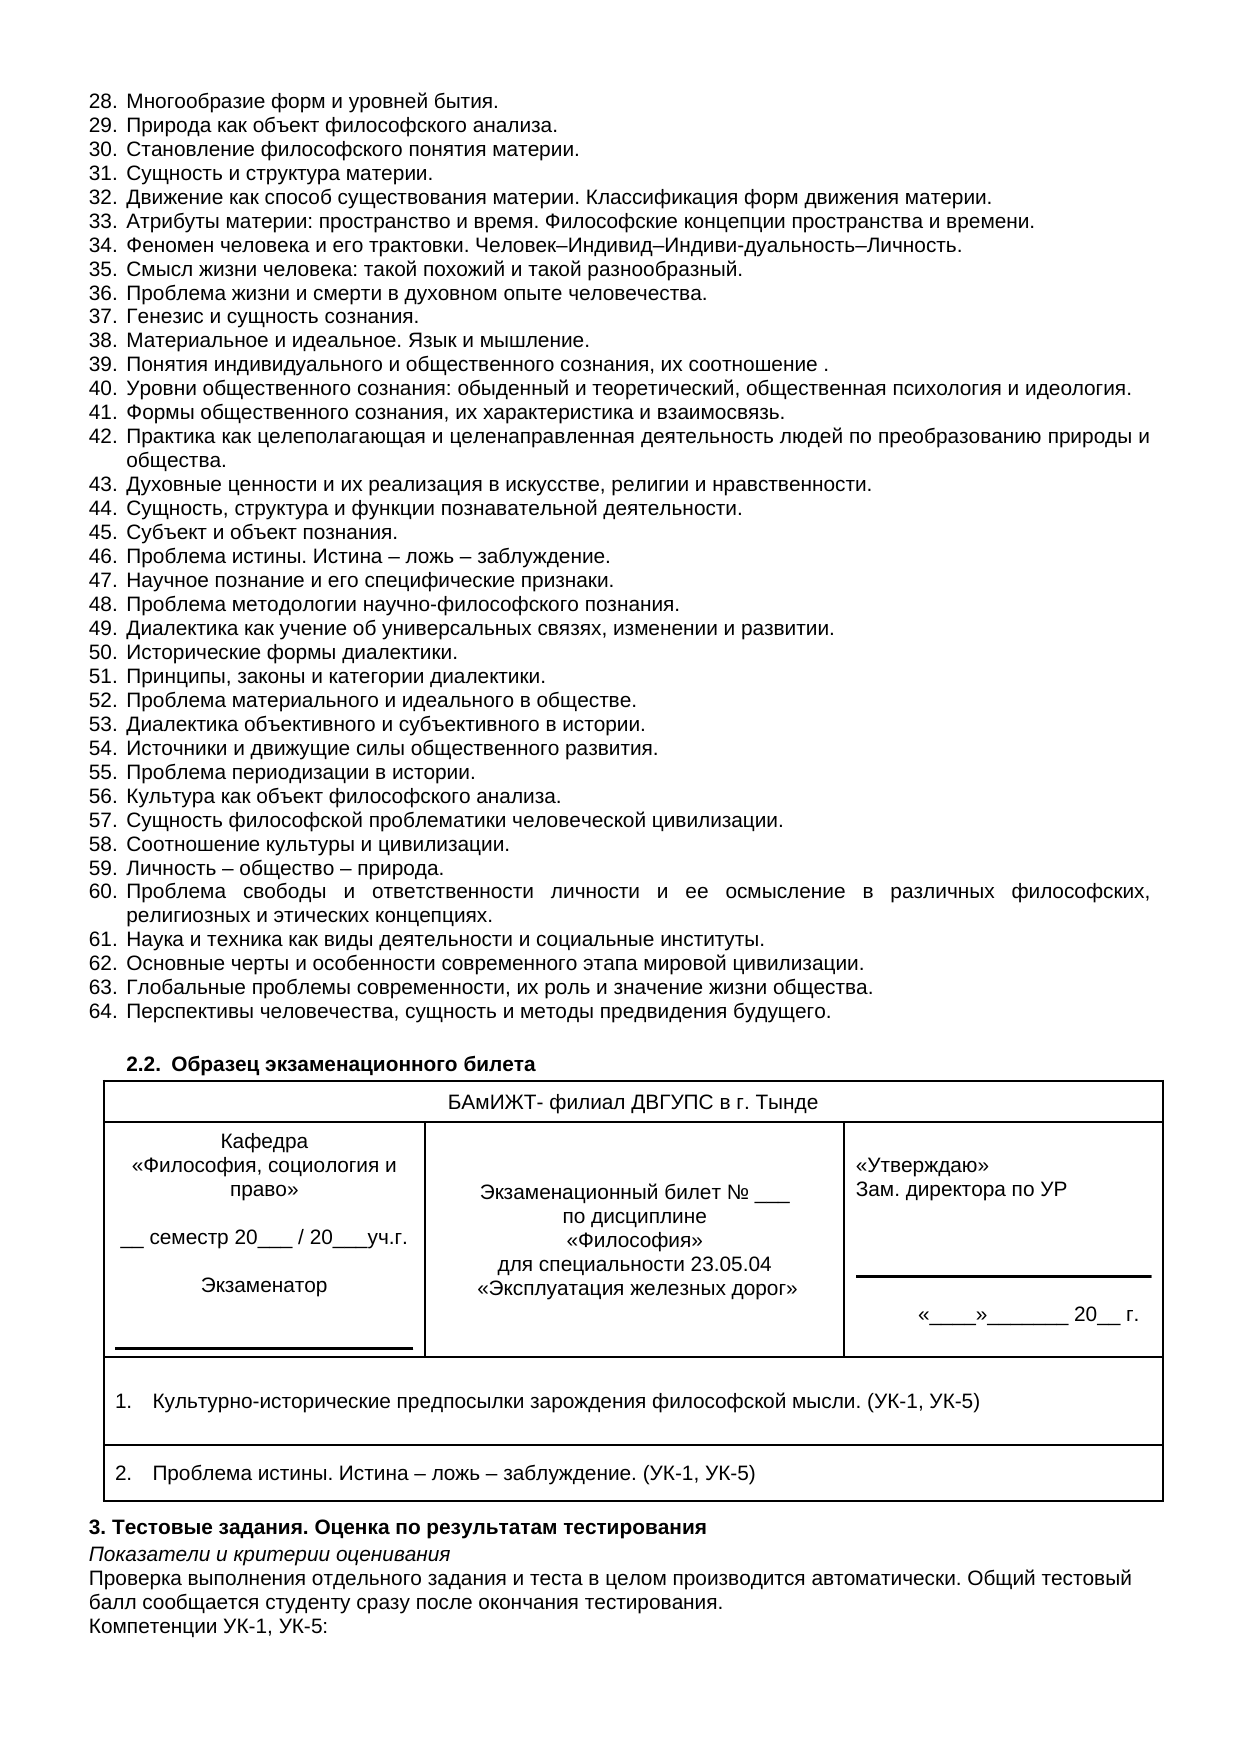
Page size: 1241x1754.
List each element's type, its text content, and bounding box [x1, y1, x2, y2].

list Феномен человека и его трактовки. Человек–Индивид–Индиви-дуальность–Личность. [89, 232, 1152, 256]
list Материальное и идеальное. Язык и мышление. [89, 328, 1152, 352]
list Природа как объект философского анализа. [89, 113, 1152, 137]
list Источники и движущие силы общественного развития. [89, 736, 1152, 759]
table_cell Кафедра «Философия, социология и право» __ семестр 20___ / 20___уч.г. Экзаменатор [105, 1123, 424, 1356]
list Субъект и объект познания. [89, 520, 1152, 544]
list Уровни общественного сознания: обыденный и теоретический, общественная психология и идеология. [89, 376, 1152, 400]
list Наука и техника как виды деятельности и социальные институты. [89, 927, 1152, 951]
list Личность – общество – природа. [89, 855, 1152, 879]
list Атрибуты материи: пространство и время. Философские концепции пространства и времени. [89, 208, 1152, 232]
list Основные черты и особенности современного этапа мировой цивилизации. [89, 951, 1152, 975]
list Культура как объект философского анализа. [89, 783, 1152, 807]
list Проблема периодизации в истории. [89, 759, 1152, 783]
list Диалектика объективного и субъективного в истории. [89, 712, 1152, 736]
list Проблема жизни и смерти в духовном опыте человечества. [89, 280, 1152, 304]
list Сущность и структура материи. [89, 161, 1152, 184]
list Генезис и сущность сознания. [89, 304, 1152, 328]
list Проблема методологии научно-философского познания. [89, 592, 1152, 616]
list Становление философского понятия материи. [89, 137, 1152, 161]
list Проблема свободы и ответственности личности и ее осмысление в различных философских, религиозных и этических концепциях. [89, 879, 1152, 927]
table_cell Проблема истины. Истина – ложь – заблуждение. (УК-1, УК-5) [105, 1446, 1162, 1500]
list Исторические формы диалектики. [89, 640, 1152, 664]
text Компетенции УК-1, УК-5: [89, 1614, 1152, 1638]
list Практика как целеполагающая и целенаправленная деятельность людей по преобразованию природы и общества. [89, 424, 1152, 472]
list Духовные ценности и их реализация в искусстве, религии и нравственности. [89, 472, 1152, 496]
list Принципы, законы и категории диалектики. [89, 664, 1152, 688]
list Перспективы человечества, сущность и методы предвидения будущего. [89, 999, 1152, 1023]
list Соотношение культуры и цивилизации. [89, 831, 1152, 855]
table_cell Культурно-исторические предпосылки зарождения философской мысли. (УК-1, УК-5) [105, 1358, 1162, 1444]
list Сущность, структура и функции познавательной деятельности. [89, 496, 1152, 520]
text Показатели и критерии оценивания [89, 1542, 1152, 1566]
list Многообразие форм и уровней бытия. [89, 89, 1152, 113]
list Глобальные проблемы современности, их роль и значение жизни общества. [89, 975, 1152, 999]
list Диалектика как учение об универсальных связях, изменении и развитии. [89, 616, 1152, 640]
list Научное познание и его специфические признаки. [89, 568, 1152, 592]
text 3. Тестовые задания. Оценка по результатам тестирования [89, 1515, 1152, 1539]
table_cell «Утверждаю» Зам. директора по УР «____»_______ 20__ г. [845, 1123, 1162, 1356]
table_header БАмИЖТ- филиал ДВГУПС в г. Тынде [105, 1082, 1162, 1121]
text Проверка выполнения отдельного задания и теста в целом производится автоматически. Общий тестовый балл сообщается студенту сразу после окончания тестирования. [89, 1566, 1152, 1614]
list Движение как способ существования материи. Классификация форм движения материи. [89, 184, 1152, 208]
list Смысл жизни человека: такой похожий и такой разнообразный. [89, 256, 1152, 280]
table_cell Экзаменационный билет № ___ по дисциплине «Философия» для специальности 23.05.04 «Эксплуатация железных дорог» [426, 1123, 843, 1356]
list Сущность философской проблематики человеческой цивилизации. [89, 807, 1152, 831]
list Проблема материального и идеального в обществе. [89, 688, 1152, 712]
list Образец экзаменационного билета [126, 1052, 1152, 1076]
list Понятия индивидуального и общественного сознания, их соотношение . [89, 352, 1152, 376]
list Формы общественного сознания, их характеристика и взаимосвязь. [89, 400, 1152, 424]
list Проблема истины. Истина – ложь – заблуждение. [89, 544, 1152, 568]
